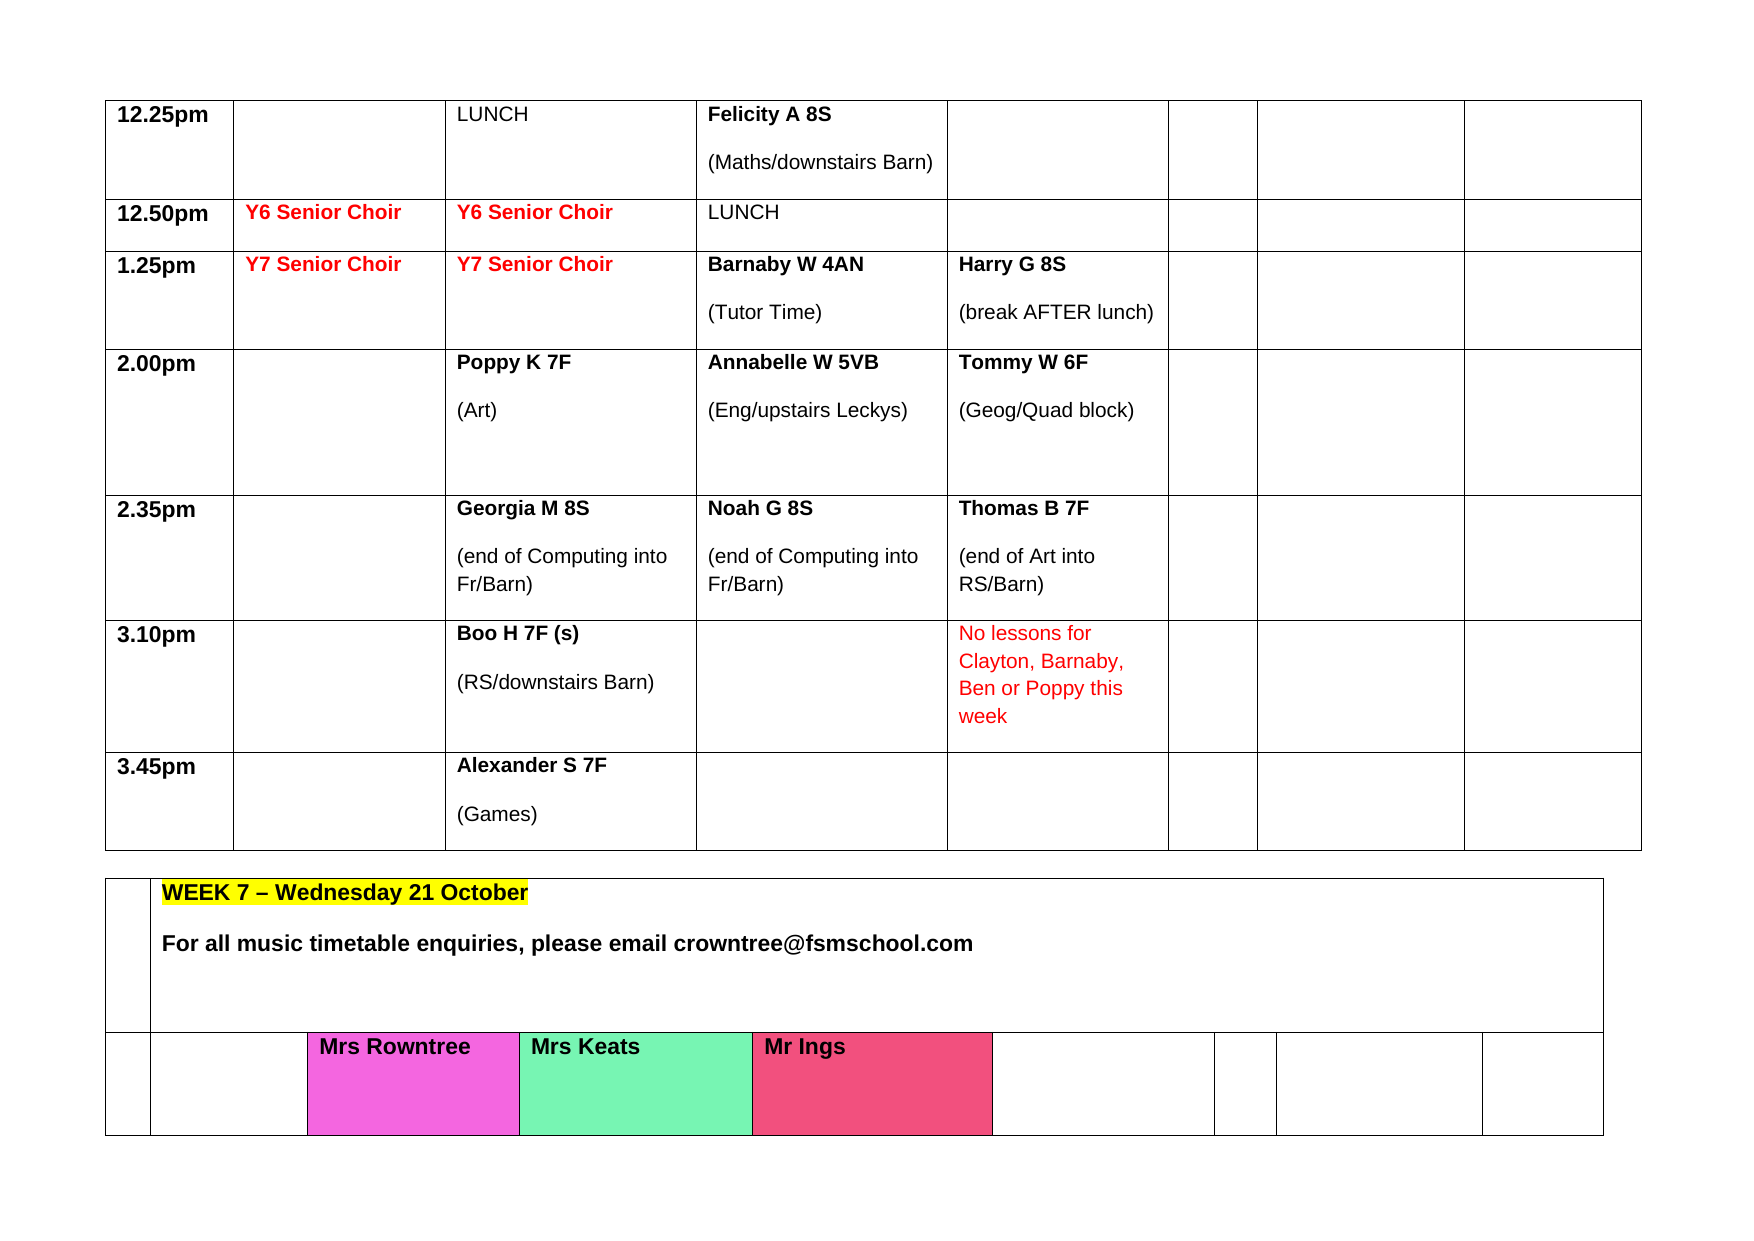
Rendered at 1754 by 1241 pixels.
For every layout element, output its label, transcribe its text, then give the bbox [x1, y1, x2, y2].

table_cell [234, 350, 445, 494]
table_cell [1258, 101, 1464, 198]
table_cell [1258, 621, 1464, 752]
table_cell Felicity A 8S (Maths/downstairs Barn) [697, 101, 947, 198]
table_cell [106, 1033, 150, 1135]
table_cell [1465, 621, 1641, 752]
table_cell [1169, 621, 1257, 752]
table_cell Tommy W 6F (Geog/Quad block) [948, 350, 1168, 494]
table_cell LUNCH [697, 200, 947, 251]
table_cell [1258, 753, 1464, 850]
table_cell [1169, 101, 1257, 198]
table_cell 1.25pm [106, 252, 233, 348]
table_cell [1277, 1033, 1482, 1135]
table_cell [1465, 200, 1641, 251]
table_cell Annabelle W 5VB (Eng/upstairs Leckys) [697, 350, 947, 494]
table_cell [1465, 496, 1641, 620]
table_cell [1483, 1033, 1603, 1135]
table_cell [1215, 1033, 1276, 1135]
table_cell Alexander S 7F (Games) [446, 753, 696, 850]
table_cell 3.45pm [106, 753, 233, 850]
table_cell [1465, 101, 1641, 198]
table_cell Y6 Senior Choir [446, 200, 696, 251]
table_cell Y7 Senior Choir [446, 252, 696, 348]
table_cell [1169, 252, 1257, 348]
table_cell Barnaby W 4AN (Tutor Time) [697, 252, 947, 348]
table_cell [151, 1033, 307, 1135]
table_cell 2.35pm [106, 496, 233, 620]
table_cell [1169, 350, 1257, 494]
table_cell 2.00pm [106, 350, 233, 494]
table_cell [234, 753, 445, 850]
table_cell [1465, 252, 1641, 348]
table_cell [1169, 496, 1257, 620]
table_cell [1169, 200, 1257, 251]
table_cell [697, 621, 947, 752]
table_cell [308, 1033, 519, 1135]
table_cell Thomas B 7F (end of Art into RS/Barn) [948, 496, 1168, 620]
table_cell Boo H 7F (s) (RS/downstairs Barn) [446, 621, 696, 752]
table_cell 12.25pm [106, 101, 233, 198]
table_cell Poppy K 7F (Art) [446, 350, 696, 494]
table_cell [1465, 350, 1641, 494]
table_cell 12.50pm [106, 200, 233, 251]
table_cell [993, 1033, 1214, 1135]
table_cell Y7 Senior Choir [234, 252, 445, 348]
table_cell [1169, 753, 1257, 850]
table_cell [948, 753, 1168, 850]
table_header [106, 879, 150, 1032]
table_cell Y6 Senior Choir [234, 200, 445, 251]
table_cell [234, 101, 445, 198]
table_cell [1258, 252, 1464, 348]
table_cell [234, 621, 445, 752]
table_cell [520, 1033, 752, 1135]
table_cell [1258, 200, 1464, 251]
table_cell Harry G 8S (break AFTER lunch) [948, 252, 1168, 348]
table_cell [1465, 753, 1641, 850]
table_cell Mr Ings Trumpet [753, 1033, 992, 1135]
table_cell Georgia M 8S (end of Computing into Fr/Barn) [446, 496, 696, 620]
table_cell 3.10pm [106, 621, 233, 752]
table_cell LUNCH [446, 101, 696, 198]
table_cell [234, 496, 445, 620]
table_cell [697, 753, 947, 850]
table_cell [948, 101, 1168, 198]
table_cell [1258, 496, 1464, 620]
table_cell No lessons for Clayton, Barnaby, Ben or Poppy this week [948, 621, 1168, 752]
table_cell [1258, 350, 1464, 494]
table_header WEEK 7 – Wednesday 21 October For all music timetable enquiries, please email crowntree@fsmschool.com [151, 879, 1603, 1032]
table_cell Noah G 8S (end of Computing into Fr/Barn) [697, 496, 947, 620]
table_cell [948, 200, 1168, 251]
